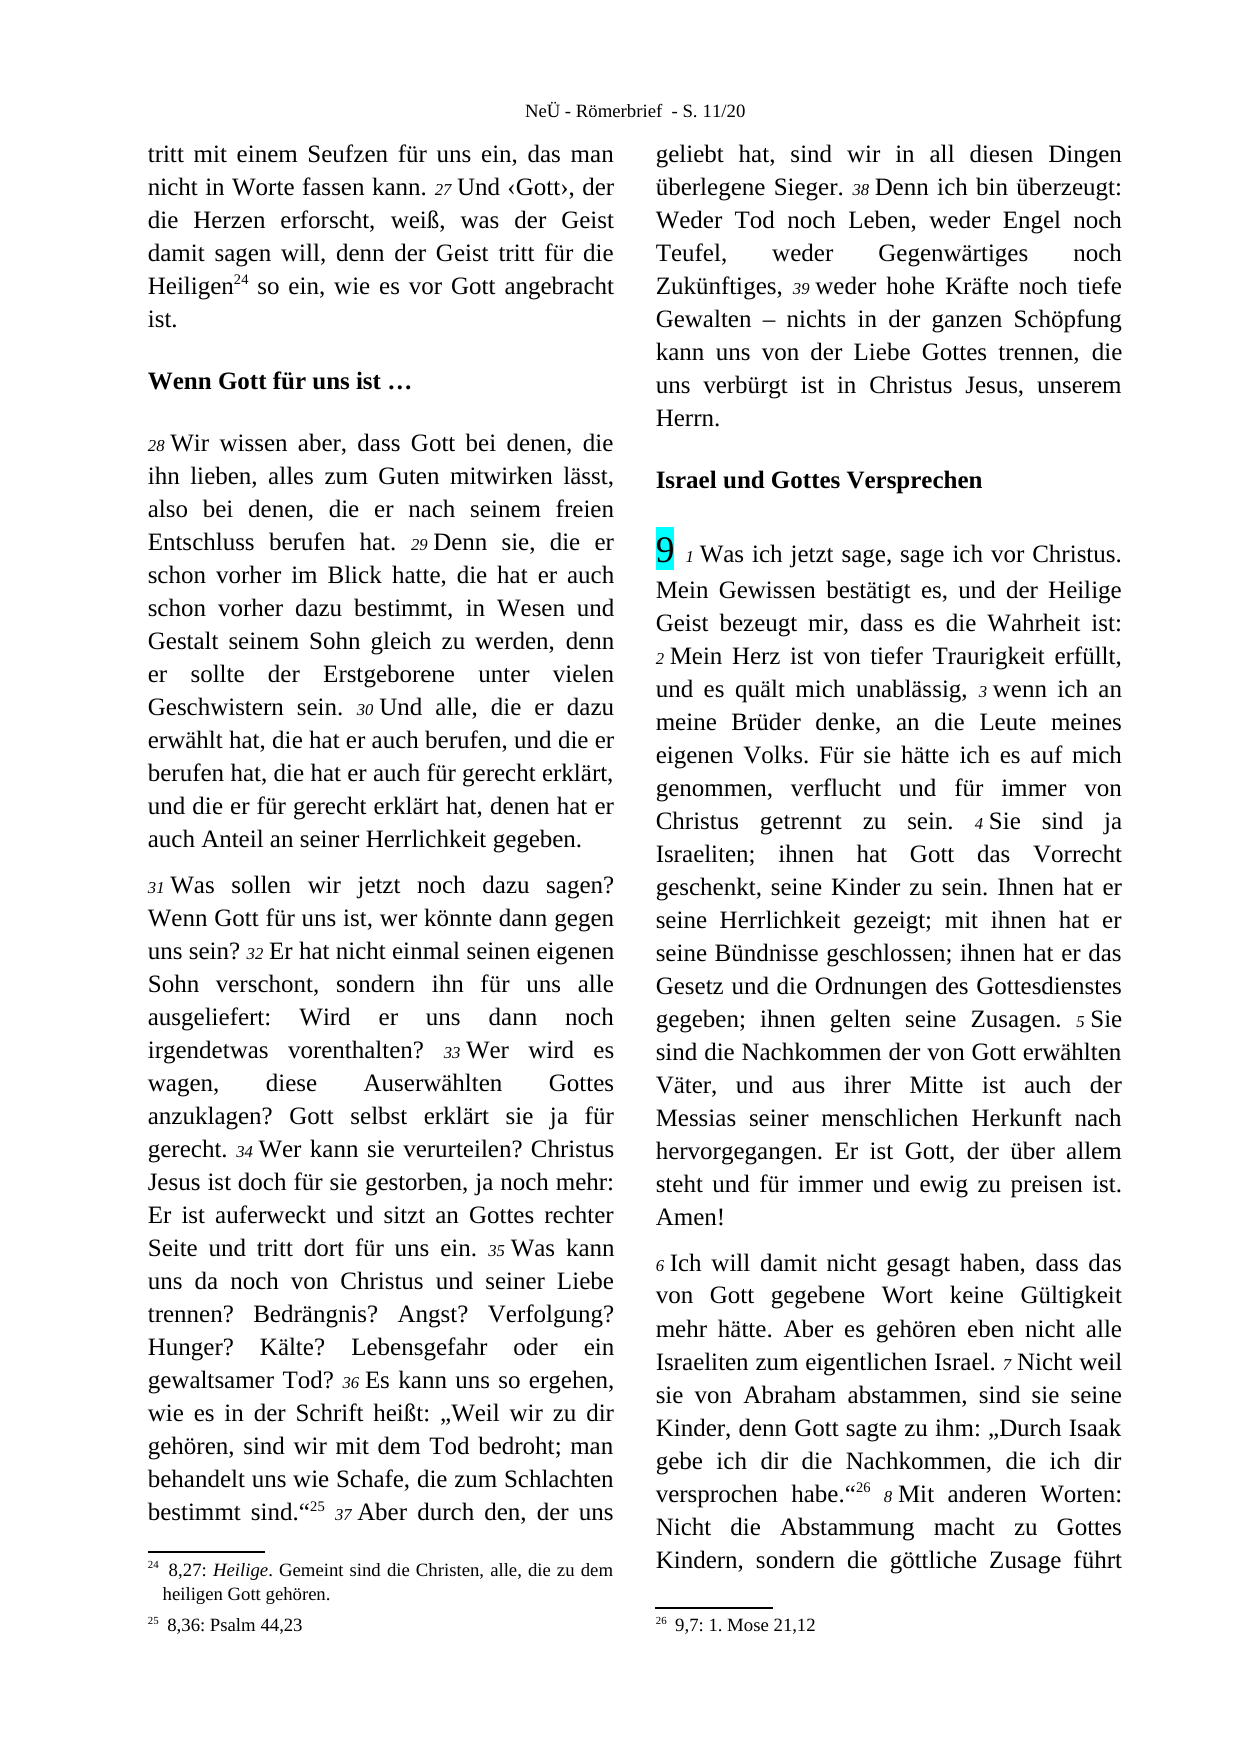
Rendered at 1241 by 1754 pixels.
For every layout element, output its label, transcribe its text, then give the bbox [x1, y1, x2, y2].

text Wenn Gott für uns ist … [148, 366, 614, 395]
text Israel und Gottes Versprechen [656, 465, 1122, 494]
text 9 1 Was ich jetzt sage, sage ich vor Christus. Mein Gewissen bestätigt es, und der Heilige Geist bezeugt mir, dass es die Wahrheit ist: 2 Mein Herz ist von tiefer Traurigkeit erfüllt, und es quält mich unablässig, 3 wenn ich an meine Brüder denke, an die Leute meines eigenen Volks. Für sie hätte ich es auf mich genommen, verflucht und für immer von Christus getrennt zu sein. 4 Sie sind ja Israeliten; ihnen hat Gott das Vorrecht geschenkt, seine Kinder zu sein. Ihnen hat er seine Herrlichkeit gezeigt; mit ihnen hat er seine Bündnisse geschlossen; ihnen hat er das Gesetz und die Ordnungen des Gottesdienstes gegeben; ihnen gelten seine Zusagen. 5 Sie sind die Nachkommen der von Gott erwählten Väter, und aus ihrer Mitte ist auch der Messias seiner menschlichen Herkunft nach hervorgegangen. Er ist Gott, der über allem steht und für immer und ewig zu preisen ist. Amen! [656, 527, 1122, 1231]
text 28 Wir wissen aber, dass Gott bei denen, die ihn lieben, alles zum Guten mitwirken lässt, also bei denen, die er nach seinem freien Entschluss berufen hat. 29 Denn sie, die er schon vorher im Blick hatte, die hat er auch schon vorher dazu bestimmt, in Wesen und Gestalt seinem Sohn gleich zu werden, denn er sollte der Erstgeborene unter vielen Geschwistern sein. 30 Und alle, die er dazu erwählt hat, die hat er auch berufen, und die er berufen hat, die hat er auch für gerecht erklärt, und die er für gerecht erklärt hat, denen hat er auch Anteil an seiner Herrlichkeit gegeben. [148, 428, 614, 853]
text 31 Was sollen wir jetzt noch dazu sagen? Wenn Gott für uns ist, wer könnte dann gegen uns sein? 32 Er hat nicht einmal seinen eigenen Sohn verschont, sondern ihn für uns alle ausgeliefert: Wird er uns dann noch irgendetwas vorenthalten? 33 Wer wird es wagen, diese Auserwählten Gottes anzuklagen? Gott selbst erklärt sie ja für gerecht. 34 Wer kann sie verurteilen? Christus Jesus ist doch für sie gestorben, ja noch mehr: Er ist auferweckt und sitzt an Gottes rechter Seite und tritt dort für uns ein. 35 Was kann uns da noch von Christus und seiner Liebe trennen? Bedrängnis? Angst? Verfolgung? Hunger? Kälte? Lebensgefahr oder ein gewaltsamer Tod? 36 Es kann uns so ergehen, wie es in der Schrift heißt: „Weil wir zu dir gehören, sind wir mit dem Tod bedroht; man behandelt uns wie Schafe, die zum Schlachten bestimmt sind.“ 37 Aber durch den, der uns geliebt hat, sind wir in all diesen Dingen überlegene Sieger. 38 Denn ich bin überzeugt: Weder Tod noch Leben, weder Engel noch Teufel, weder Gegenwärtiges noch Zukünftiges, 39 weder hohe Kräfte noch tiefe Gewalten – nichts in der ganzen Schöpfung kann uns von der Liebe Gottes trennen, die uns verbürgt ist in Christus Jesus, unserem Herrn. [148, 870, 614, 1526]
text 31 Was sollen wir jetzt noch dazu sagen? Wenn Gott für uns ist, wer könnte dann gegen uns sein? 32 Er hat nicht einmal seinen eigenen Sohn verschont, sondern ihn für uns alle ausgeliefert: Wird er uns dann noch irgendetwas vorenthalten? 33 Wer wird es wagen, diese Auserwählten Gottes anzuklagen? Gott selbst erklärt sie ja für gerecht. 34 Wer kann sie verurteilen? Christus Jesus ist doch für sie gestorben, ja noch mehr: Er ist auferweckt und sitzt an Gottes rechter Seite und tritt dort für uns ein. 35 Was kann uns da noch von Christus und seiner Liebe trennen? Bedrängnis? Angst? Verfolgung? Hunger? Kälte? Lebensgefahr oder ein gewaltsamer Tod? 36 Es kann uns so ergehen, wie es in der Schrift heißt: „Weil wir zu dir gehören, sind wir mit dem Tod bedroht; man behandelt uns wie Schafe, die zum Schlachten bestimmt sind.“ 37 Aber durch den, der uns geliebt hat, sind wir in all diesen Dingen überlegene Sieger. 38 Denn ich bin überzeugt: Weder Tod noch Leben, weder Engel noch Teufel, weder Gegenwärtiges noch Zukünftiges, 39 weder hohe Kräfte noch tiefe Gewalten – nichts in der ganzen Schöpfung kann uns von der Liebe Gottes trennen, die uns verbürgt ist in Christus Jesus, unserem Herrn. [656, 139, 1122, 432]
